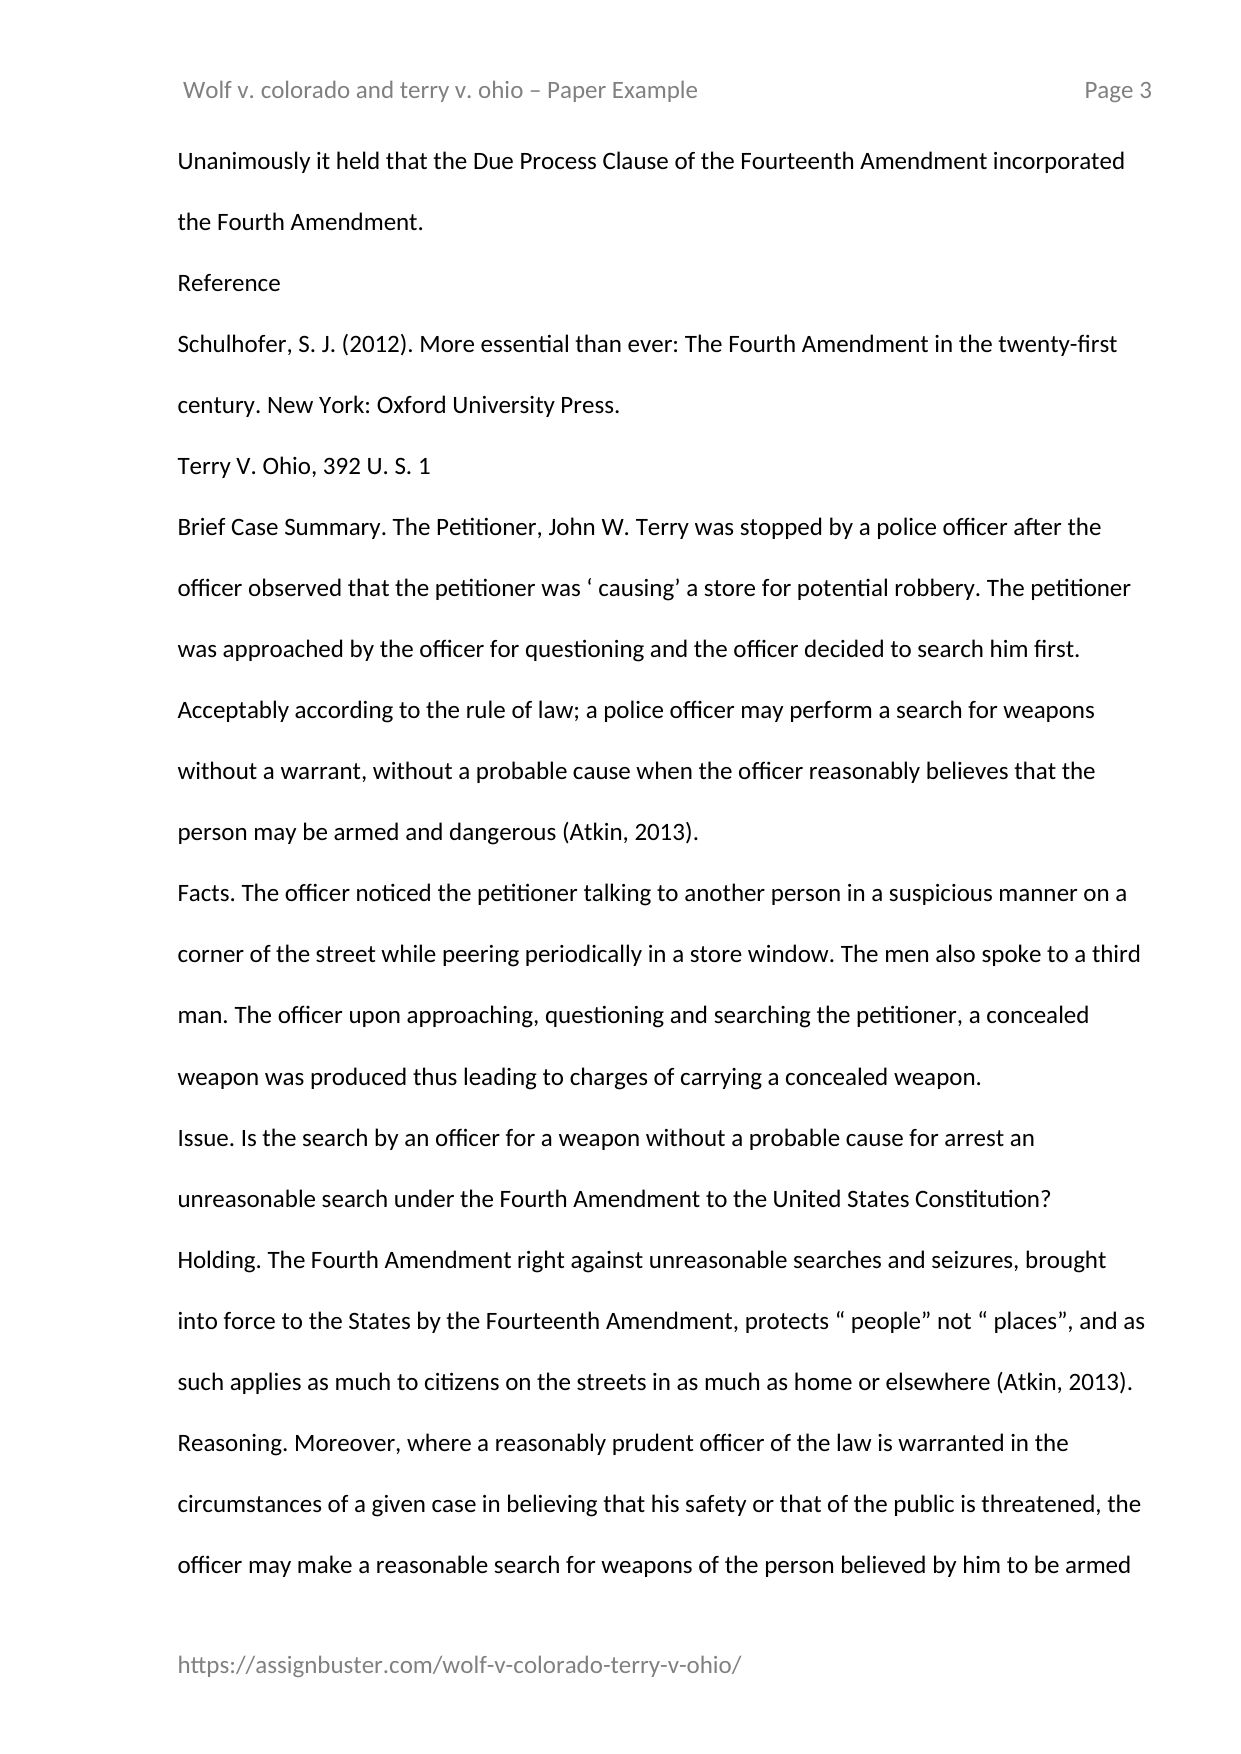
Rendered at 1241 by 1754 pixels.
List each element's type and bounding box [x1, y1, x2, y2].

text [177, 145, 1152, 1579]
